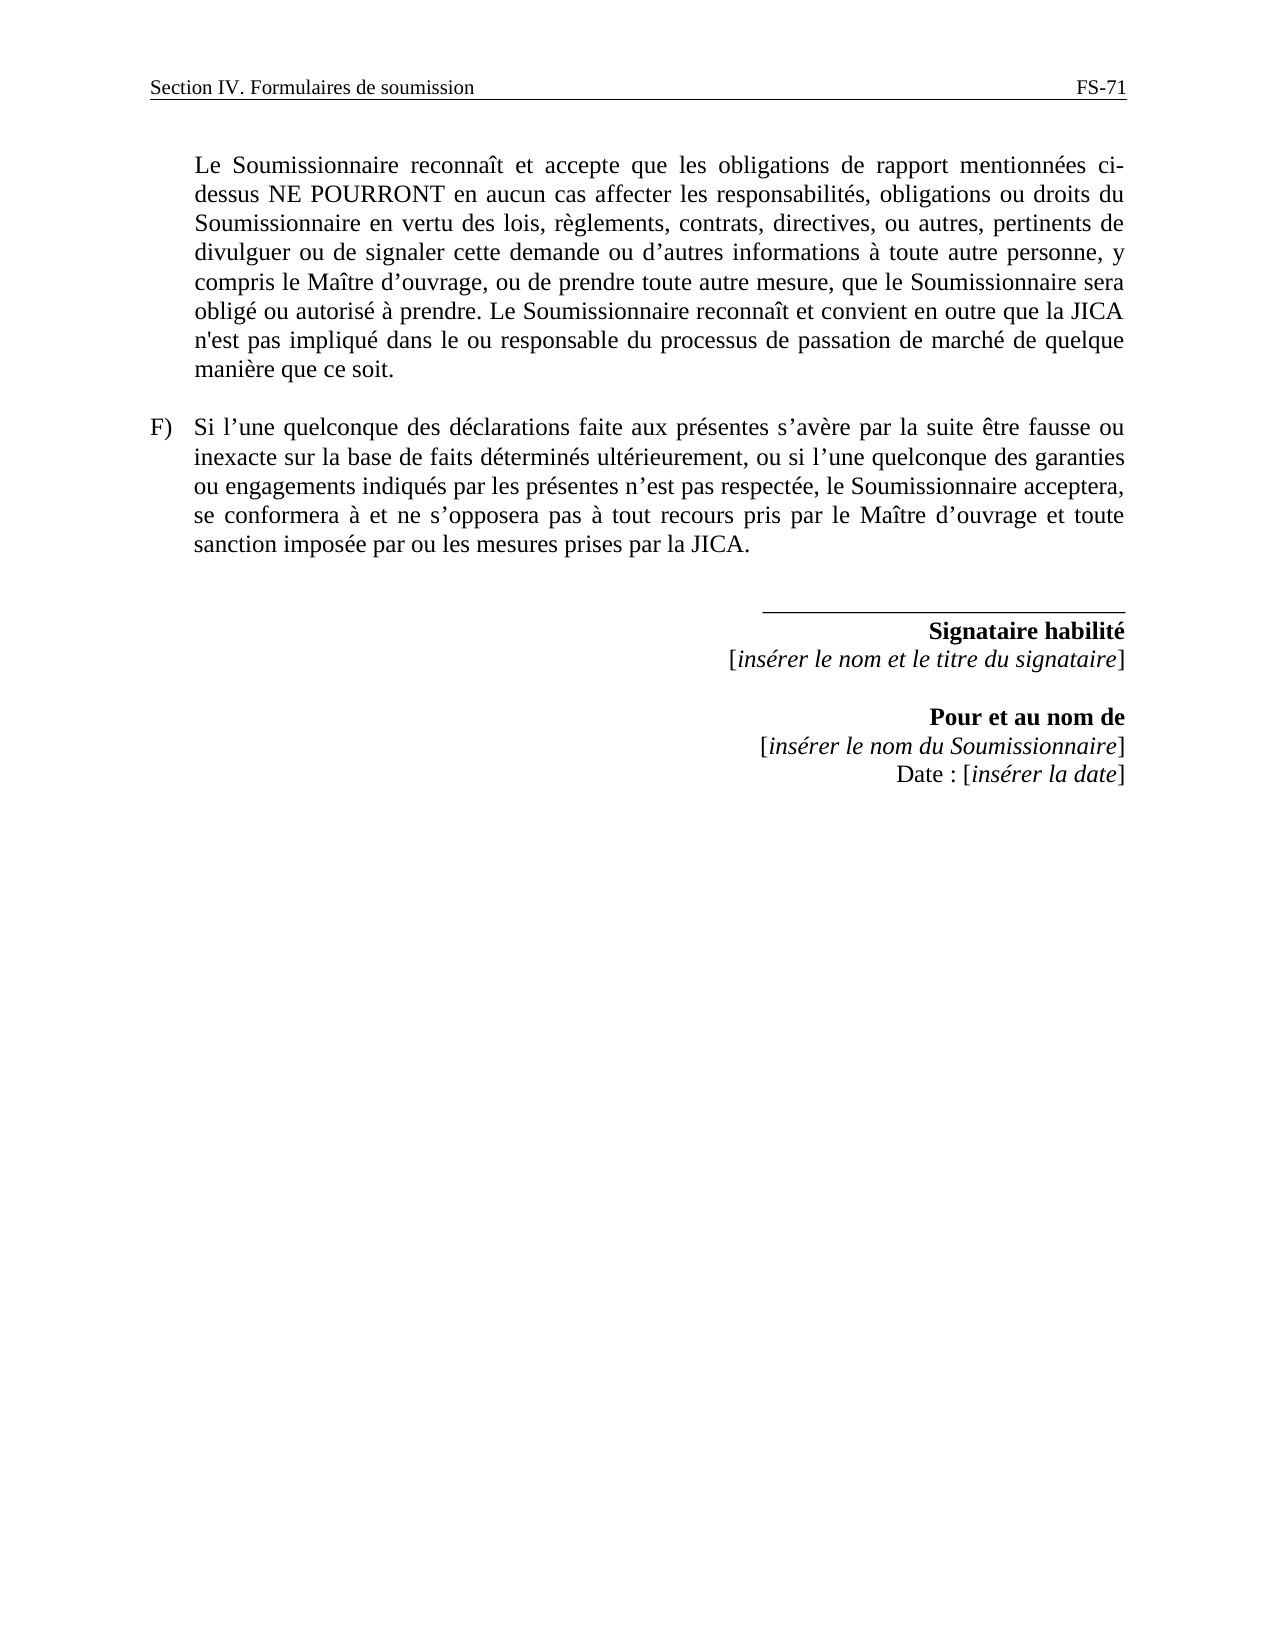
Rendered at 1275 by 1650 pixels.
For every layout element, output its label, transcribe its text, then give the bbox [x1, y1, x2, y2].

text [insérer le nom et le titre du signataire] [711, 644, 1125, 673]
text [insérer le nom du Soumissionnaire] [150, 731, 1125, 759]
text Le Soumissionnaire reconnaît et accepte que les obligations de rapport mentionnées ci-dessus NE POURRONT en aucun cas affecter les responsabilités, obligations ou droits du Soumissionnaire en vertu des lois, règlements, contrats, directives, ou autres, pertinents de divulguer ou de signaler cette demande ou d’autres informations à toute autre personne, y compris le Maître d’ouvrage, ou de prendre toute autre mesure, que le Soumissionnaire sera obligé ou autorisé à prendre. Le Soumissionnaire reconnaît et convient en outre que la JICA n'est pas impliqué dans le ou responsable du processus de passation de marché de quelque manière que ce soit. [194, 150, 1125, 383]
text Pour et au nom de [150, 702, 1125, 731]
text Date : [insérer la date] [150, 759, 1125, 788]
text _____________________________ Signataire habilité [711, 587, 1125, 644]
list Si l’une quelconque des déclarations faite aux présentes s’avère par la suite être fausse ou inexacte sur la base de faits déterminés ultérieurement, ou si l’une quelconque des garanties ou engagements indiqués par les présentes n’est pas respectée, le Soumissionnaire acceptera, se conformera à et ne s’opposera pas à tout recours pris par le Maître d’ouvrage et toute sanction imposée par ou les mesures prises par la JICA. [150, 412, 1125, 558]
